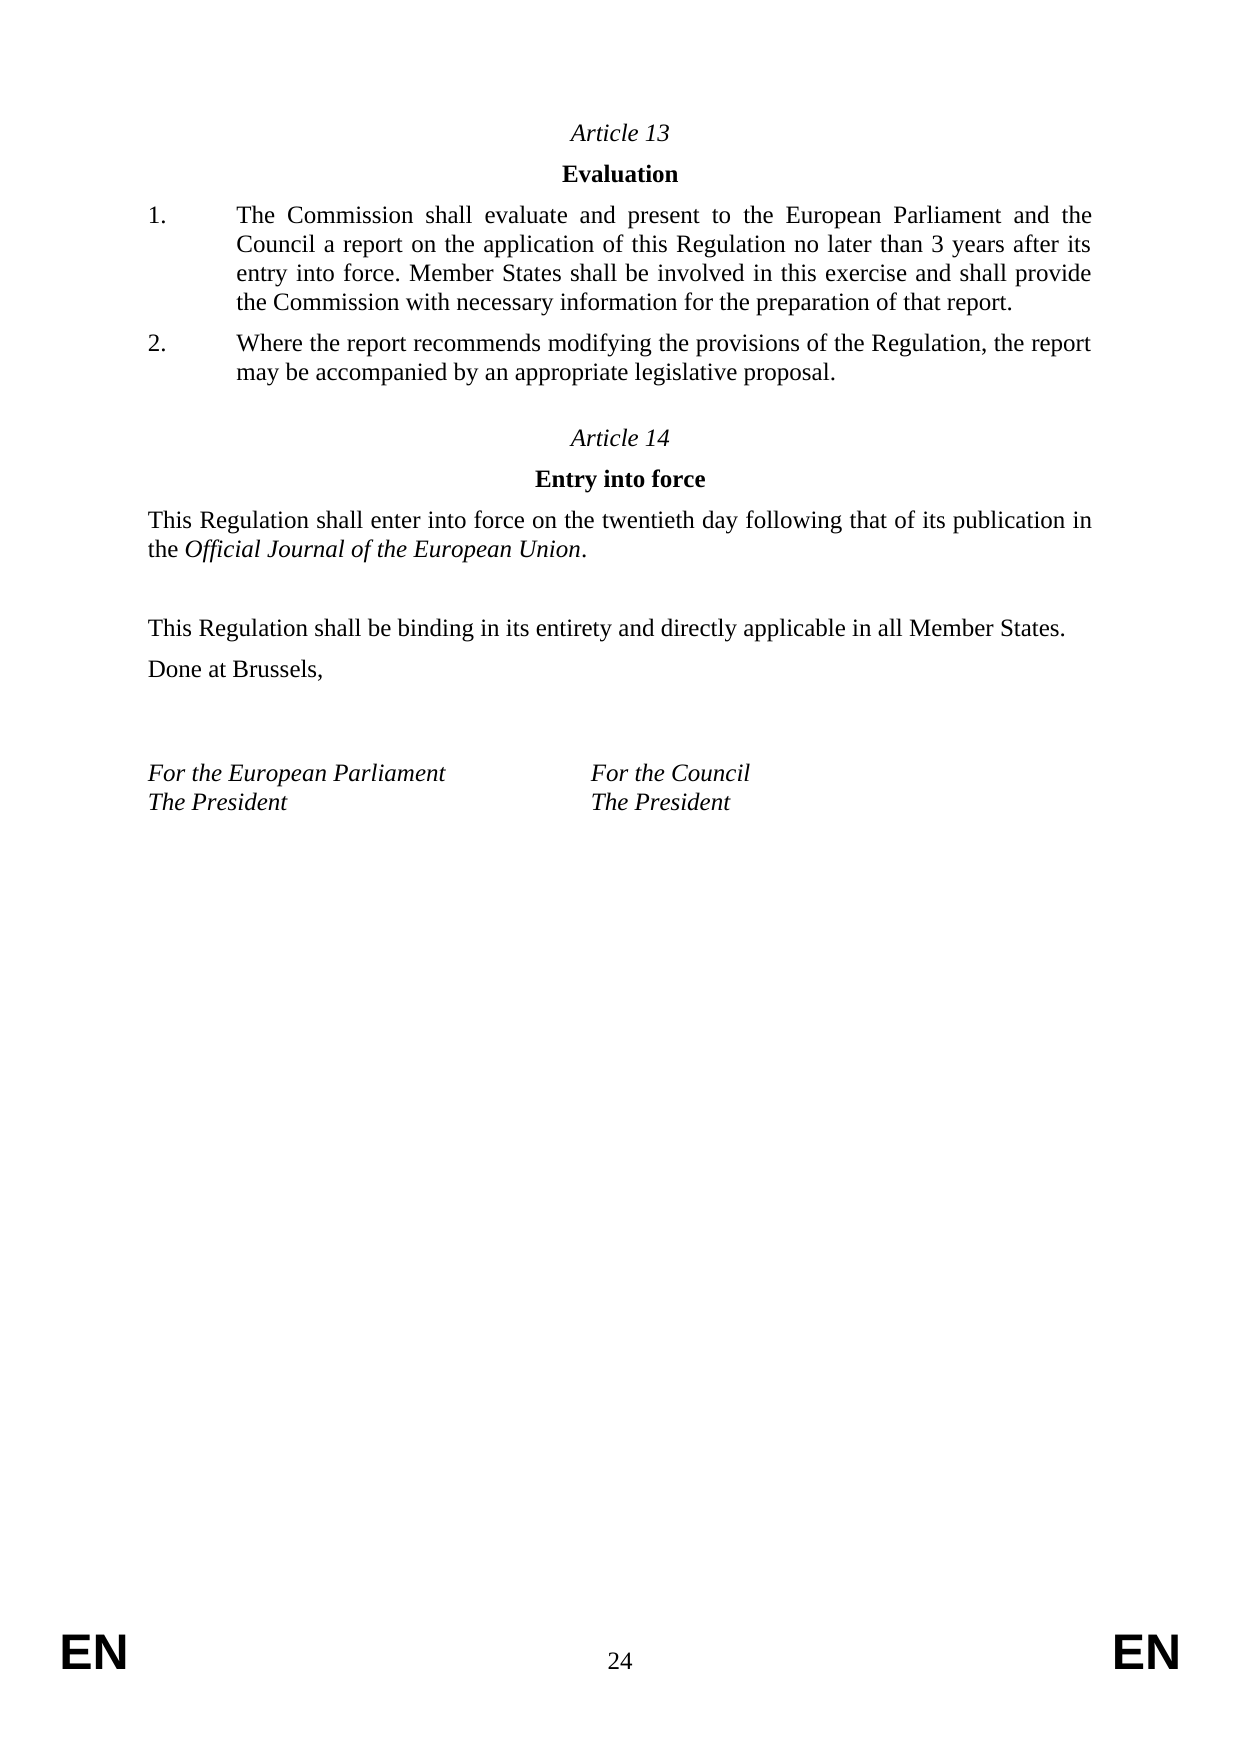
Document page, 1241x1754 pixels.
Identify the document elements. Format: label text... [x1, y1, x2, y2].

text Article 14 [148, 423, 1093, 452]
text This Regulation shall enter into force on the twentieth day following that of its publication in the Official Journal of the European Union. [148, 506, 1093, 563]
text This Regulation shall be binding in its entirety and directly applicable in all Member States. [148, 613, 1093, 642]
text 2. Where the report recommends modifying the provisions of the Regulation, the report may be accompanied by an appropriate legislative proposal. [148, 328, 1093, 386]
text For the European Parliament For the Council [148, 758, 1093, 787]
text Evaluation [148, 159, 1093, 188]
text 1. The Commission shall evaluate and present to the European Parliament and the Council a report on the application of this Regulation no later than 3 years after its entry into force. Member States shall be involved in this exercise and shall provide the Commission with necessary information for the preparation of that report. [148, 201, 1093, 316]
text The President The President [148, 787, 1093, 816]
text Done at Brussels, [148, 654, 1093, 683]
text Article 13 [148, 118, 1093, 147]
text Entry into force [148, 464, 1093, 493]
